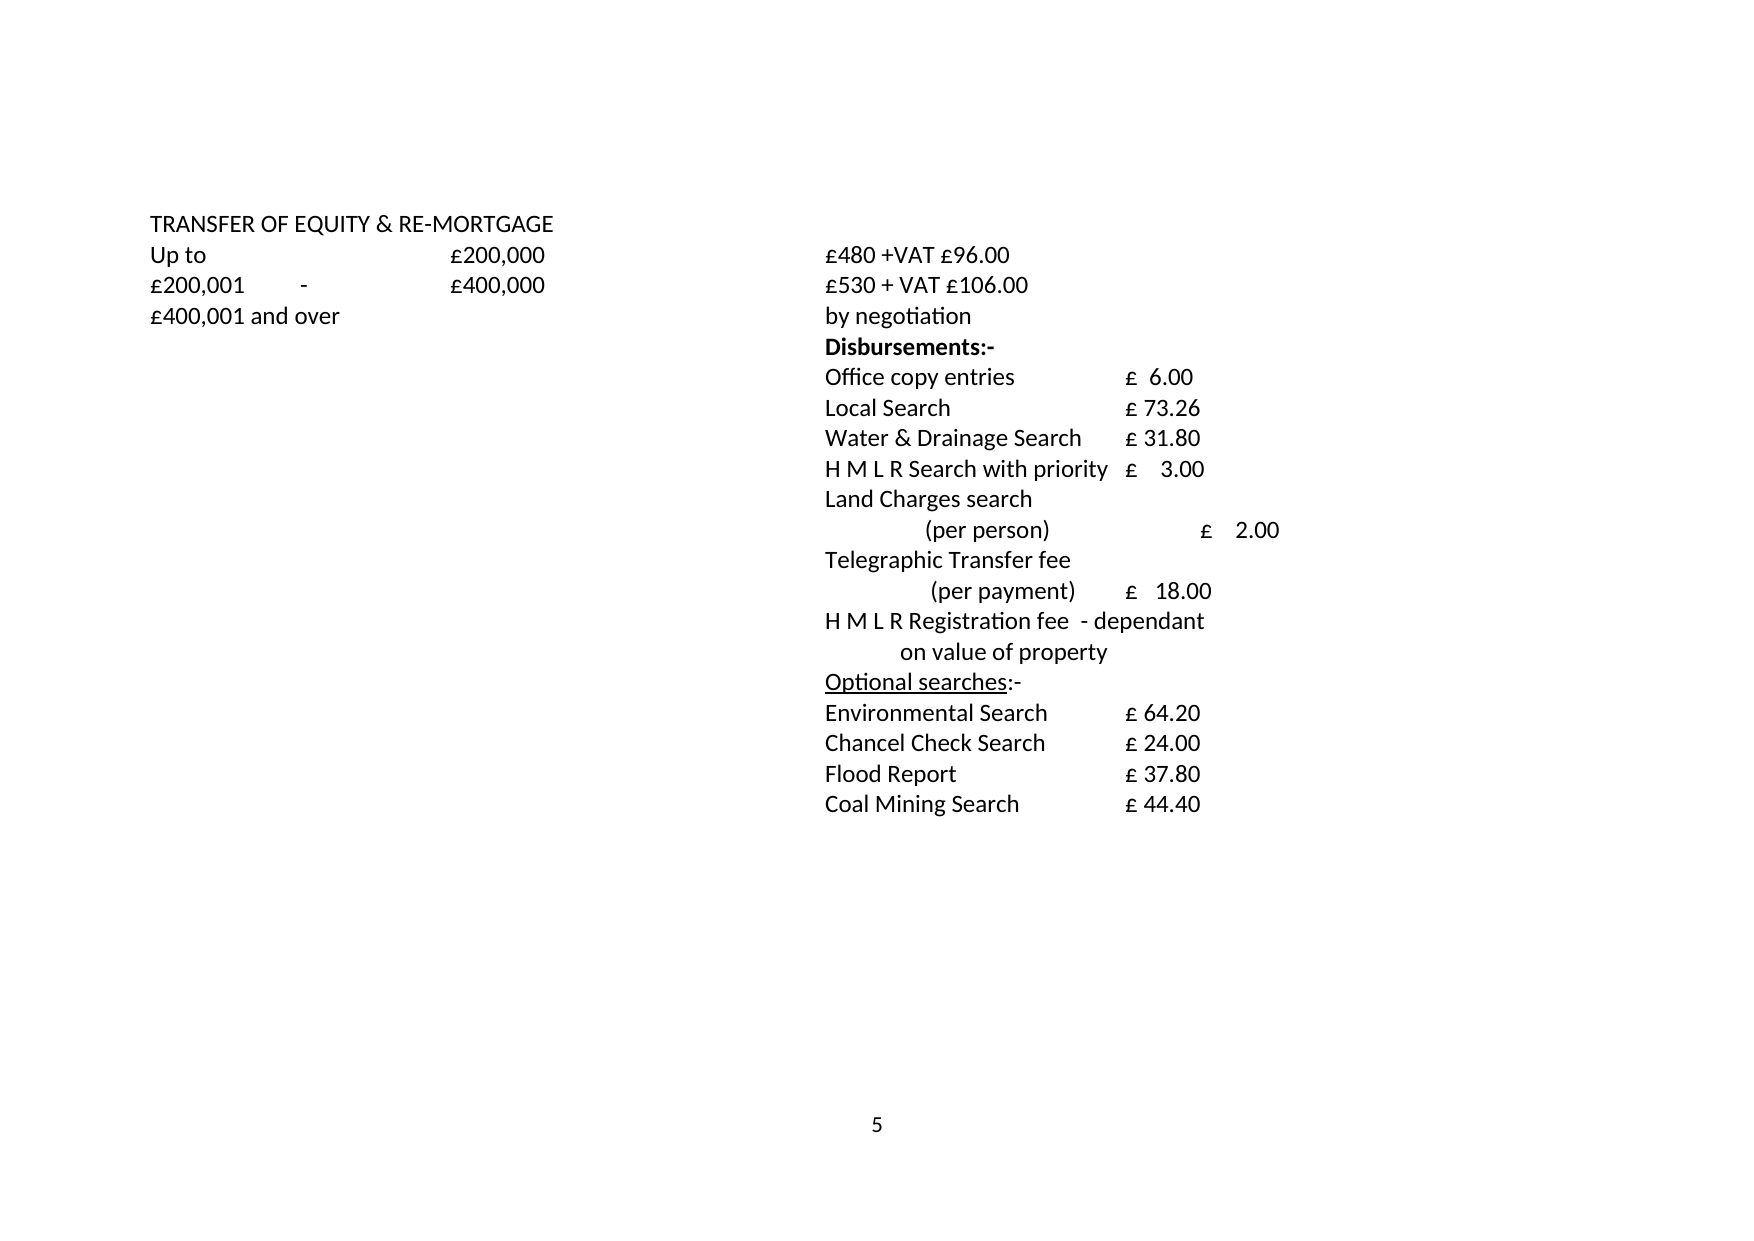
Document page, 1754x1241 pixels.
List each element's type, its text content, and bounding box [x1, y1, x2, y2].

text Chancel Check Search £ 24.00 [150, 727, 1686, 758]
text Local Search £ 73.26 [750, 392, 1686, 422]
text £200,001 - £400,000 £530 + VAT £106.00 [150, 269, 1715, 300]
text Flood Report £ 37.80 [150, 758, 1686, 788]
text H M L R Search with priority £ 3.00 [150, 453, 1686, 483]
text on value of property [825, 636, 1686, 666]
text Optional searches:- [750, 666, 1686, 697]
text £400,001 and over by negotiation [150, 300, 1715, 331]
text Telegraphic Transfer fee [150, 544, 1686, 575]
text Land Charges search [150, 483, 1686, 514]
text (per person) £ 2.00 [150, 514, 1686, 544]
text Environmental Search £ 64.20 [750, 697, 1686, 727]
text H M L R Registration fee - dependant [150, 605, 1686, 636]
text TRANSFER OF EQUITY & RE-MORTGAGE [150, 208, 1715, 239]
text (per payment) £ 18.00 [150, 575, 1686, 605]
text Water & Drainage Search £ 31.80 [150, 422, 1686, 453]
text Coal Mining Search £ 44.40 [150, 788, 1686, 819]
text Office copy entries £ 6.00 [750, 361, 1686, 392]
text Disbursements:- [750, 331, 1686, 361]
text Up to £200,000 £480 +VAT £96.00 [150, 239, 1715, 269]
